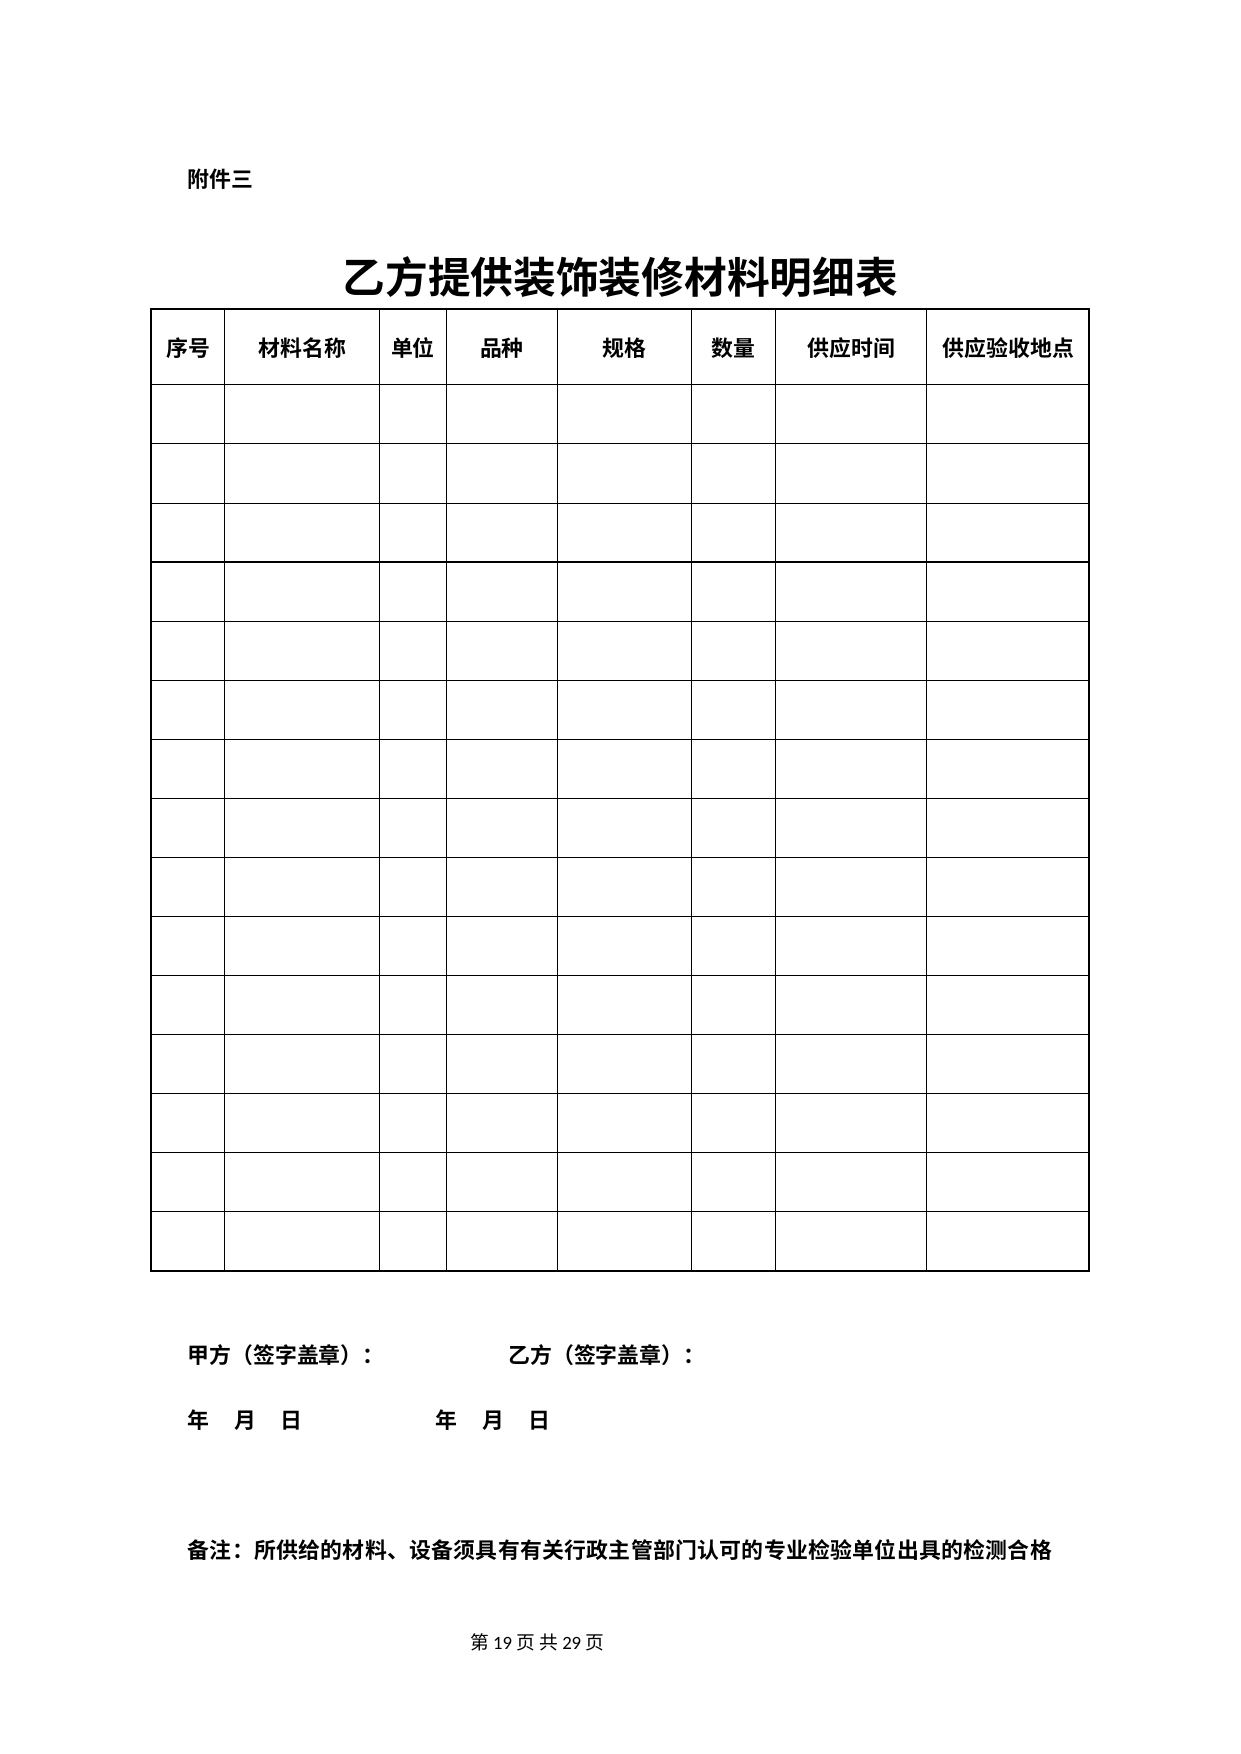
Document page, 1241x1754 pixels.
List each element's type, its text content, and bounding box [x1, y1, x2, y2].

table_cell [692, 1094, 775, 1152]
table_cell [152, 1212, 224, 1270]
table_cell [380, 563, 446, 621]
table_cell [380, 1153, 446, 1211]
table_cell [692, 563, 775, 621]
table_cell [927, 1035, 1088, 1093]
table_cell [225, 799, 379, 857]
table_cell [447, 858, 557, 916]
table_cell [927, 681, 1088, 739]
table_cell [692, 1153, 775, 1211]
table_cell [927, 385, 1088, 443]
table_cell [152, 799, 224, 857]
table_cell [225, 385, 379, 443]
table_cell [380, 444, 446, 502]
text 附件三 [187, 162, 1053, 194]
table_cell [776, 1094, 926, 1152]
table_cell [776, 385, 926, 443]
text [187, 1532, 1053, 1565]
table_cell [692, 504, 775, 561]
table_cell [225, 976, 379, 1034]
table_cell [380, 504, 446, 561]
table_cell [225, 622, 379, 679]
table_cell [152, 444, 224, 502]
table_cell [927, 1153, 1088, 1211]
table_cell [776, 504, 926, 561]
table_cell [692, 385, 775, 443]
table_cell [776, 740, 926, 798]
table_cell [447, 917, 557, 975]
table_cell [447, 1212, 557, 1270]
table_cell [692, 444, 775, 502]
table_cell [558, 385, 691, 443]
table_cell [776, 1153, 926, 1211]
table_cell [152, 858, 224, 916]
table_header 供应时间 [776, 310, 926, 384]
table_header 序号 [152, 310, 224, 384]
table_cell [225, 740, 379, 798]
table_cell [152, 976, 224, 1034]
table_cell [776, 1035, 926, 1093]
table_cell [380, 917, 446, 975]
table_cell [447, 976, 557, 1034]
table_cell [692, 622, 775, 679]
table_cell [380, 799, 446, 857]
table_cell [447, 1094, 557, 1152]
table_cell [558, 622, 691, 679]
table_cell [558, 504, 691, 561]
table_cell [927, 858, 1088, 916]
table_cell [447, 799, 557, 857]
table_cell [927, 504, 1088, 561]
table_cell [927, 799, 1088, 857]
text 年 月 日 年 月 日 [187, 1402, 1053, 1435]
table_header 数量 [692, 310, 775, 384]
table_cell [692, 917, 775, 975]
table_cell [152, 563, 224, 621]
table_cell [558, 917, 691, 975]
table_cell [447, 681, 557, 739]
table_cell [152, 385, 224, 443]
table_cell [447, 1153, 557, 1211]
table_cell [447, 622, 557, 679]
table_cell [447, 444, 557, 502]
table_cell [558, 1212, 691, 1270]
table_cell [225, 1212, 379, 1270]
table_cell [447, 563, 557, 621]
table_cell [776, 681, 926, 739]
table_cell [558, 1153, 691, 1211]
table_cell [152, 1035, 224, 1093]
table_cell [927, 917, 1088, 975]
table_cell [692, 740, 775, 798]
table_cell [447, 385, 557, 443]
table_cell [776, 976, 926, 1034]
table_cell [558, 681, 691, 739]
table_header 单位 [380, 310, 446, 384]
table_cell [692, 976, 775, 1034]
table_cell [776, 444, 926, 502]
table_header 品种 [447, 310, 557, 384]
table_cell [225, 1153, 379, 1211]
table_cell [225, 917, 379, 975]
table_cell [152, 917, 224, 975]
table_header 材料名称 [225, 310, 379, 384]
table_cell [692, 681, 775, 739]
table_cell [225, 504, 379, 561]
table_cell [152, 681, 224, 739]
table_cell [152, 1094, 224, 1152]
table_cell [225, 1094, 379, 1152]
table_cell [558, 563, 691, 621]
table_cell [380, 976, 446, 1034]
table_cell [225, 1035, 379, 1093]
table_cell [776, 1212, 926, 1270]
table_cell [225, 563, 379, 621]
table_cell [558, 740, 691, 798]
table_cell [927, 622, 1088, 679]
table_cell [692, 858, 775, 916]
table_cell [380, 622, 446, 679]
table_cell [447, 1035, 557, 1093]
table_cell [380, 1094, 446, 1152]
table_cell [380, 740, 446, 798]
table_cell [776, 799, 926, 857]
table_cell [558, 976, 691, 1034]
table_cell [225, 858, 379, 916]
table_cell [776, 622, 926, 679]
text 乙方提供装饰装修材料明细表 [187, 243, 1053, 308]
table_cell [447, 504, 557, 561]
table_cell [927, 976, 1088, 1034]
table_cell [152, 740, 224, 798]
table_cell [558, 799, 691, 857]
table_cell [776, 858, 926, 916]
table_cell [692, 1035, 775, 1093]
table_cell [927, 444, 1088, 502]
table_cell [447, 740, 557, 798]
table_cell [152, 622, 224, 679]
table_cell [380, 858, 446, 916]
table_header 供应验收地点 [927, 310, 1088, 384]
table_cell [927, 563, 1088, 621]
table_cell [558, 1094, 691, 1152]
table_cell [692, 799, 775, 857]
table_cell [776, 563, 926, 621]
table_cell [776, 917, 926, 975]
table_cell [152, 504, 224, 561]
table_cell [558, 858, 691, 916]
table_cell [152, 1153, 224, 1211]
table_cell [927, 1212, 1088, 1270]
table_cell [558, 444, 691, 502]
table_cell [927, 1094, 1088, 1152]
table_header 规格 [558, 310, 691, 384]
table_cell [558, 1035, 691, 1093]
table_cell [380, 1035, 446, 1093]
table_cell [380, 1212, 446, 1270]
table_cell [380, 385, 446, 443]
text 甲方（签字盖章）： 乙方（签字盖章）： [187, 1337, 1053, 1370]
table_cell [225, 444, 379, 502]
table_cell [380, 681, 446, 739]
table_cell [692, 1212, 775, 1270]
table_cell [225, 681, 379, 739]
table_cell [927, 740, 1088, 798]
